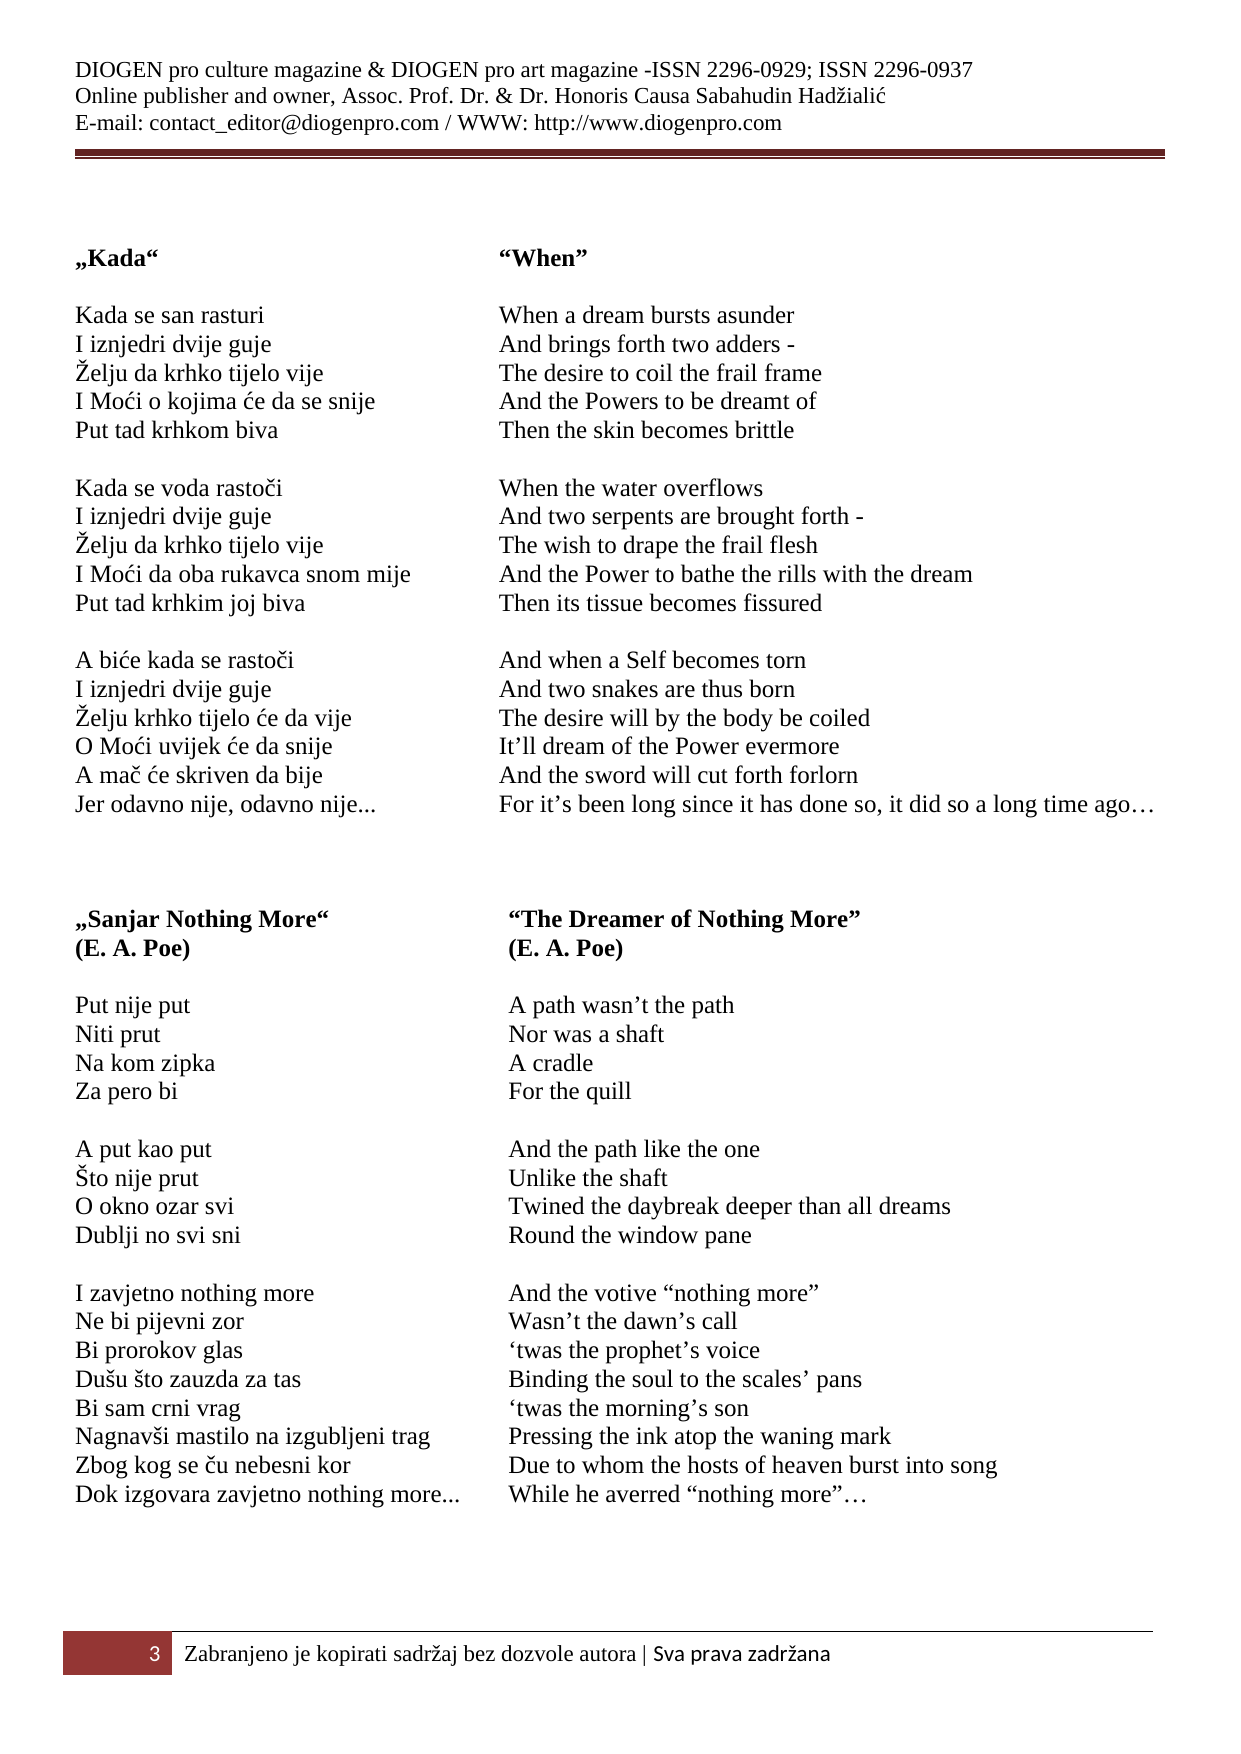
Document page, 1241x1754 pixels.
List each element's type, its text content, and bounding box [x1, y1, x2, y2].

table_header “When” When a dream bursts asunder And brings forth two adders - The desire to coil the frail frame And the Powers to be dreamt of Then the skin becomes brittle When the water overflows And two serpents are brought forth - The wish to drape the frail flesh And the Power to bathe the rills with the dream Then its tissue becomes fissured And when a Self becomes torn And two snakes are thus born The desire will by the body be coiled It’ll dream of the Power evermore And the sword will cut forth forlorn For it’s been long since it has done so, it did so a long time ago… [488, 243, 1177, 818]
table_header “The Dreamer of Nothing More” (E. A. Poe) A path wasn’t the path Nor was a shaft A cradle For the quill And the path like the one Unlike the shaft Twined the daybreak deeper than all dreams Round the window pane And the votive “nothing more” Wasn’t the dawn’s call ‘twas the prophet’s voice Binding the soul to the scales’ pans ‘twas the morning’s son Pressing the ink atop the waning mark Due to whom the hosts of heaven burst into song While he averred “nothing more”… [497, 904, 1177, 1508]
table_header „Kada“ Kada se san rasturi I iznjedri dvije guje Želju da krhko tijelo vije I Moći o kojima će da se snije Put tad krhkom biva Kada se voda rastoči I iznjedri dvije guje Želju da krhko tijelo vije I Moći da oba rukavca snom mije Put tad krhkim joj biva A biće kada se rastoči I iznjedri dvije guje Želju krhko tijelo će da vije O Moći uvijek će da snije A mač će skriven da bije Jer odavno nije, odavno nije... [64, 243, 487, 818]
table_header „Sanjar Nothing More“ (E. A. Poe) Put nije put Niti prut Na kom zipka Za pero bi A put kao put Što nije prut O okno ozar svi Dublji no svi sni I zavjetno nothing more Ne bi pijevni zor Bi prorokov glas Dušu što zauzda za tas Bi sam crni vrag Nagnavši mastilo na izgubljeni trag Zbog kog se ču nebesni kor Dok izgovara zavjetno nothing more... [64, 904, 497, 1508]
